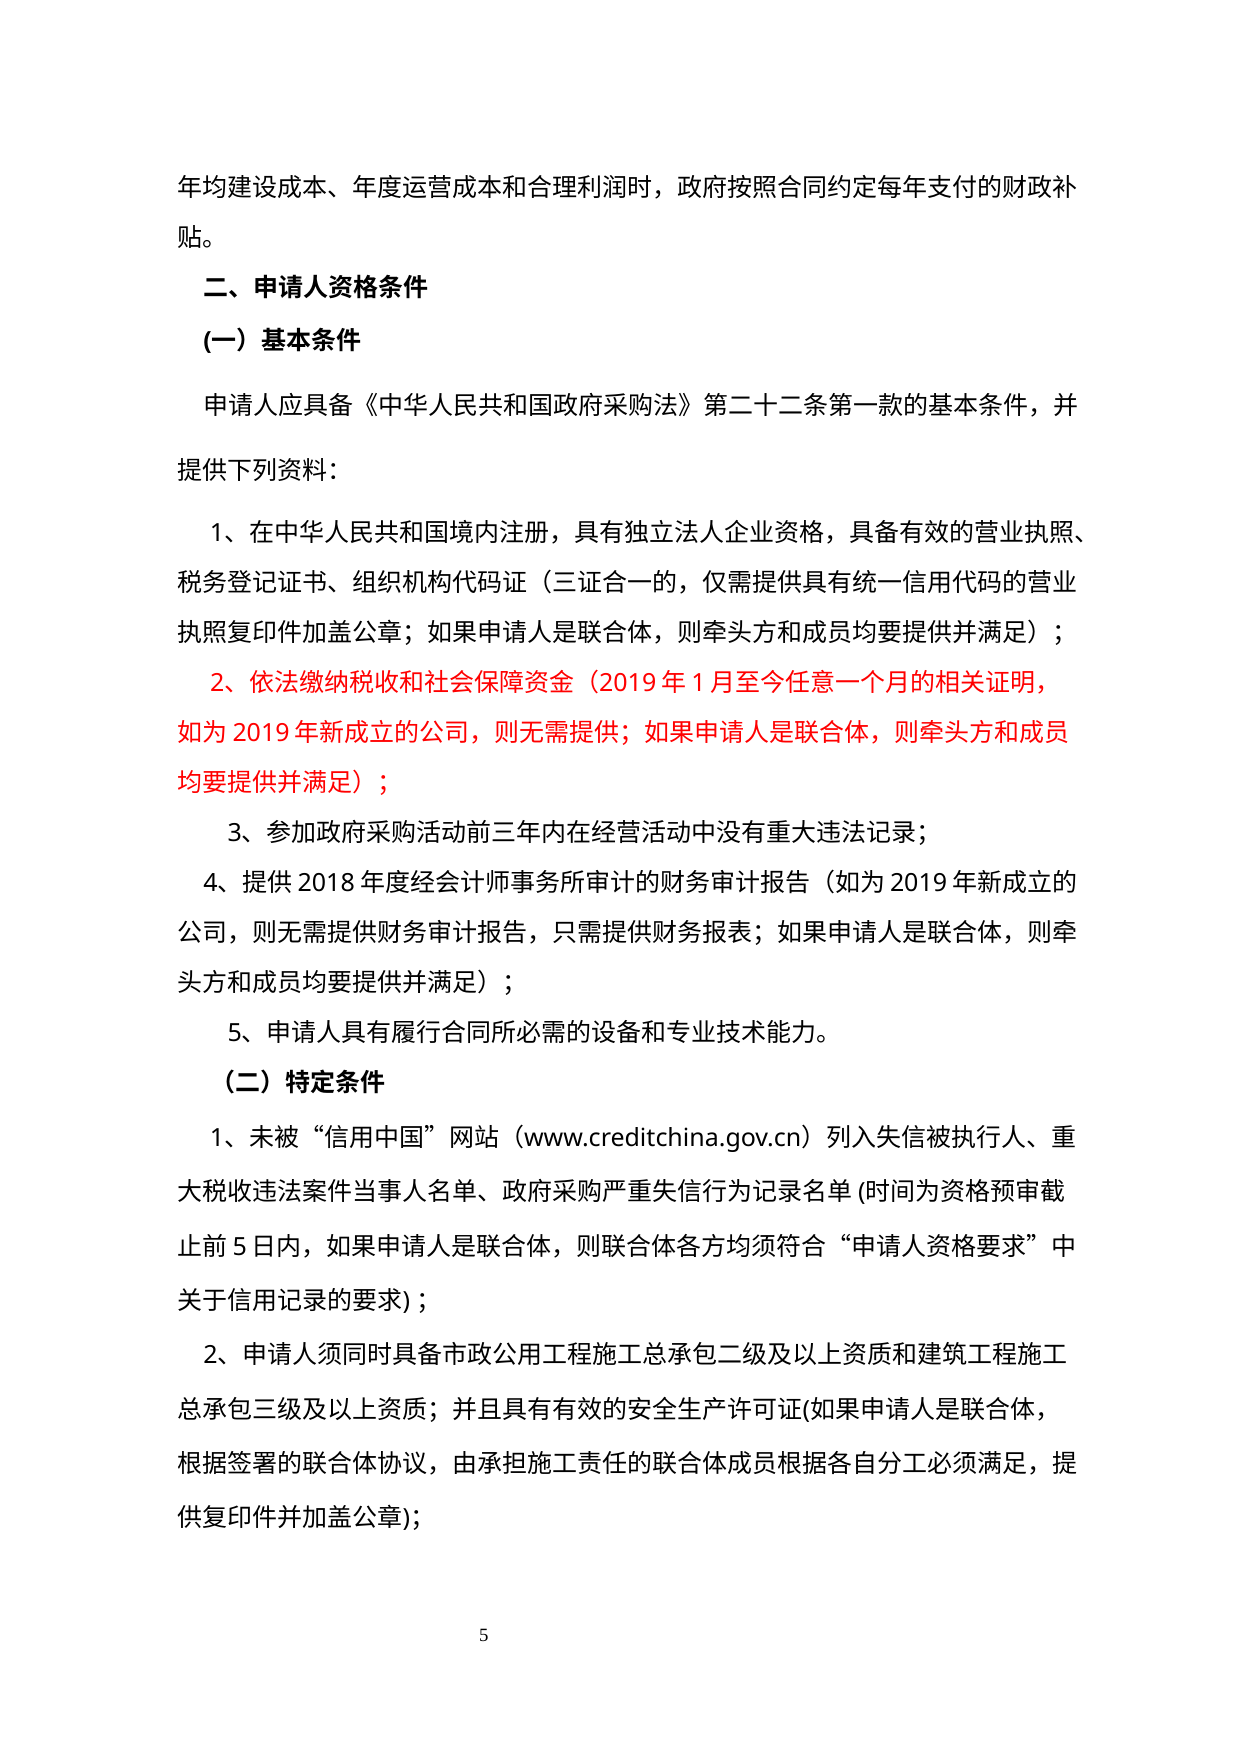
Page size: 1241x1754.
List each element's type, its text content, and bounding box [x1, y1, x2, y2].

text 5、申请人具有履行合同所必需的设备和专业技术能力。 [177, 1001, 1081, 1051]
text 4、提供2018年度经会计师事务所审计的财务审计报告（如为2019年新成立的公司，则无需提供财务审计报告，只需提供财务报表；如果申请人是联合体，则牵头方和成员均要提供并满足）； [177, 851, 1081, 1001]
text 申请人应具备《中华人民共和国政府采购法》第二十二条第一款的基本条件，并提供下列资料： [177, 371, 1081, 501]
text 3、参加政府采购活动前三年内在经营活动中没有重大违法记录； [177, 801, 1081, 851]
text 1、未被“信用中国”网站（www.creditchina.gov.cn）列入失信被执行人、重大税收违法案件当事人名单、政府采购严重失信行为记录名单 (时间为资格预审截止前5日内，如果申请人是联合体，则联合体各方均须符合“申请人资格要求”中关于信用记录的要求) ； [177, 1117, 1081, 1317]
text 2、依法缴纳税收和社会保障资金（2019年1月至今任意一个月的相关证明，如为2019年新成立的公司，则无需提供；如果申请人是联合体，则牵头方和成员均要提供并满足）； [177, 651, 1081, 801]
text 1、在中华人民共和国境内注册，具有独立法人企业资格，具备有效的营业执照、税务登记证书、组织机构代码证（三证合一的，仅需提供具有统一信用代码的营业执照复印件加盖公章；如果申请人是联合体，则牵头方和成员均要提供并满足）； [177, 501, 1081, 651]
text （二）特定条件 [177, 1051, 1081, 1101]
text (一）基本条件 [177, 306, 1081, 371]
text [177, 156, 1081, 256]
text 2、申请人须同时具备市政公用工程施工总承包二级及以上资质和建筑工程施工总承包三级及以上资质；并且具有有效的安全生产许可证(如果申请人是联合体，根据签署的联合体协议，由承担施工责任的联合体成员根据各自分工必须满足，提供复印件并加盖公章)； [177, 1335, 1081, 1534]
text 二、申请人资格条件 [177, 256, 1081, 306]
